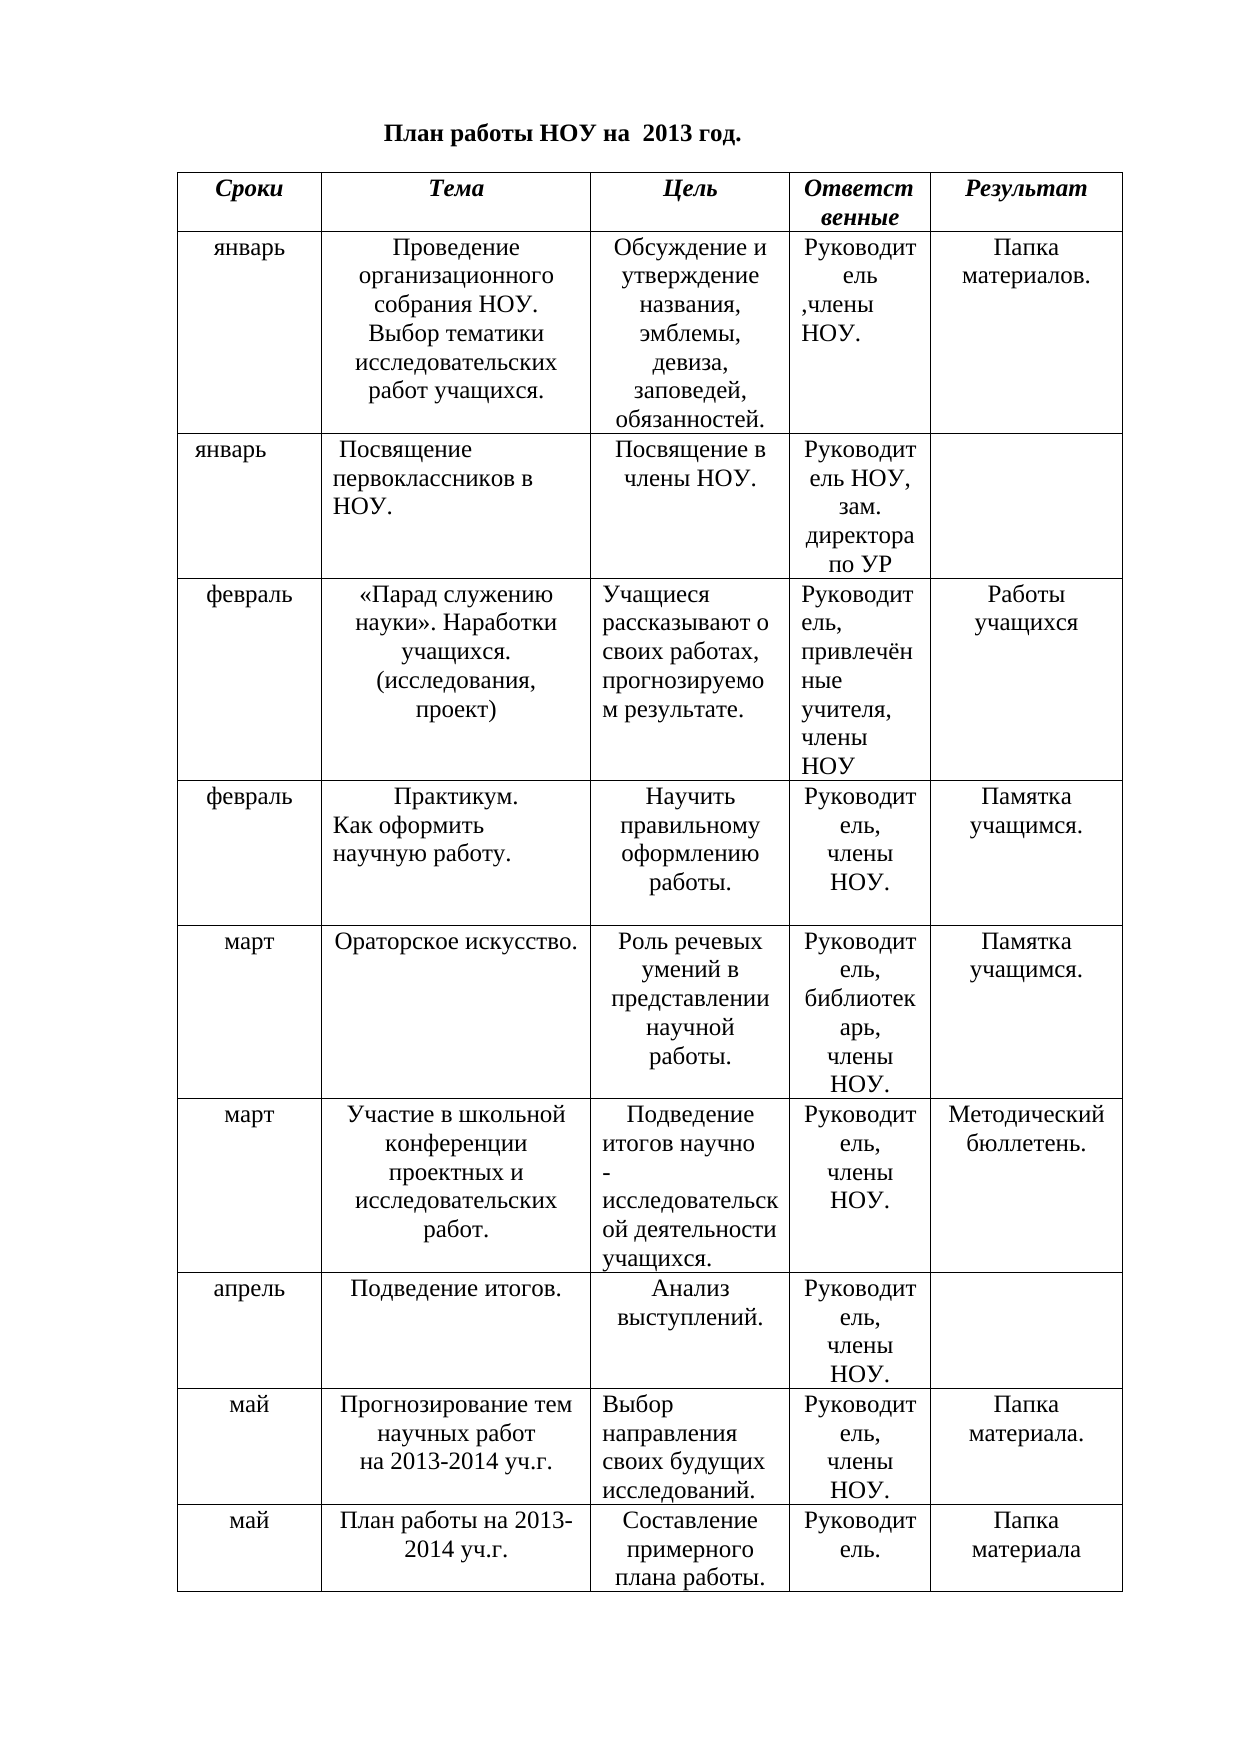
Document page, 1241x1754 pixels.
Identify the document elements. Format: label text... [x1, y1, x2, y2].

table_cell Памятка учащимся. [931, 926, 1122, 1098]
table_cell апрель [178, 1273, 321, 1388]
table_cell Руководитель НОУ, зам. директора по УР [790, 434, 930, 578]
table_cell Руководитель, члены НОУ. [790, 1099, 930, 1272]
table_cell Руководитель. [790, 1505, 930, 1591]
table_cell Руководитель, библиотекарь, члены НОУ. [790, 926, 930, 1098]
table_cell Участие в школьной конференции проектных и исследовательских работ. [322, 1099, 590, 1272]
table_cell Обсуждение и утверждение названия, эмблемы, девиза, заповедей, обязанностей. [591, 232, 789, 433]
table_cell Руководитель, привлечённые учителя, члены НОУ [790, 579, 930, 780]
table_cell [931, 434, 1122, 578]
table_cell Учащиеся рассказывают о своих работах, прогнозируемом результате. [591, 579, 789, 780]
table_cell Прогнозирование тем научных работ на 2013-2014 уч.г. [322, 1389, 590, 1504]
table_cell Руководитель, члены НОУ. [790, 1389, 930, 1504]
table_cell Роль речевых умений в представлении научной работы. [591, 926, 789, 1098]
table_cell Памятка учащимся. [931, 781, 1122, 925]
table_cell Посвящение первоклассников в НОУ. [322, 434, 590, 578]
table_cell Выбор направления своих будущих исследований. [591, 1389, 789, 1504]
table_cell Папка материала [931, 1505, 1122, 1591]
table_header Ответственные [790, 173, 930, 231]
table_cell май [178, 1505, 321, 1591]
table_cell Ораторское искусство. [322, 926, 590, 1098]
table_header Сроки [178, 173, 321, 231]
table_cell март [178, 926, 321, 1098]
table_header Цель [591, 173, 789, 231]
table_cell Работы учащихся [931, 579, 1122, 780]
table_header Результат [931, 173, 1122, 231]
table_cell Подведение итогов научно -исследовательской деятельности учащихся. [591, 1099, 789, 1272]
table_cell План работы на 2013-2014 уч.г. [322, 1505, 590, 1591]
table_cell Научить правильному оформлению работы. [591, 781, 789, 925]
table_cell Методический бюллетень. [931, 1099, 1122, 1272]
table_cell февраль [178, 781, 321, 925]
table_cell май [178, 1389, 321, 1504]
table_cell Папка материала. [931, 1389, 1122, 1504]
table_cell Посвящение в члены НОУ. [591, 434, 789, 578]
table_cell [931, 1273, 1122, 1388]
table_header Тема [322, 173, 590, 231]
table_cell Руководитель, члены НОУ. [790, 781, 930, 925]
table_cell февраль [178, 579, 321, 780]
table_cell Анализ выступлений. [591, 1273, 789, 1388]
table_cell Практикум. Как оформить научную работу. [322, 781, 590, 925]
table_cell Составление примерного плана работы. [591, 1505, 789, 1591]
table_cell Подведение итогов. [322, 1273, 590, 1388]
table_cell «Парад служению науки». Наработки учащихся. (исследования, проект) [322, 579, 590, 780]
text План работы НОУ на 2013 год. [177, 118, 1152, 147]
table_cell январь [178, 232, 321, 433]
table_cell январь [178, 434, 321, 578]
table_cell Проведение организационного собрания НОУ. Выбор тематики исследовательских работ учащихся. [322, 232, 590, 433]
table_cell Руководитель, члены НОУ. [790, 1273, 930, 1388]
table_cell Руководитель ,члены НОУ. [790, 232, 930, 433]
table_cell Папка материалов. [931, 232, 1122, 433]
table_cell март [178, 1099, 321, 1272]
